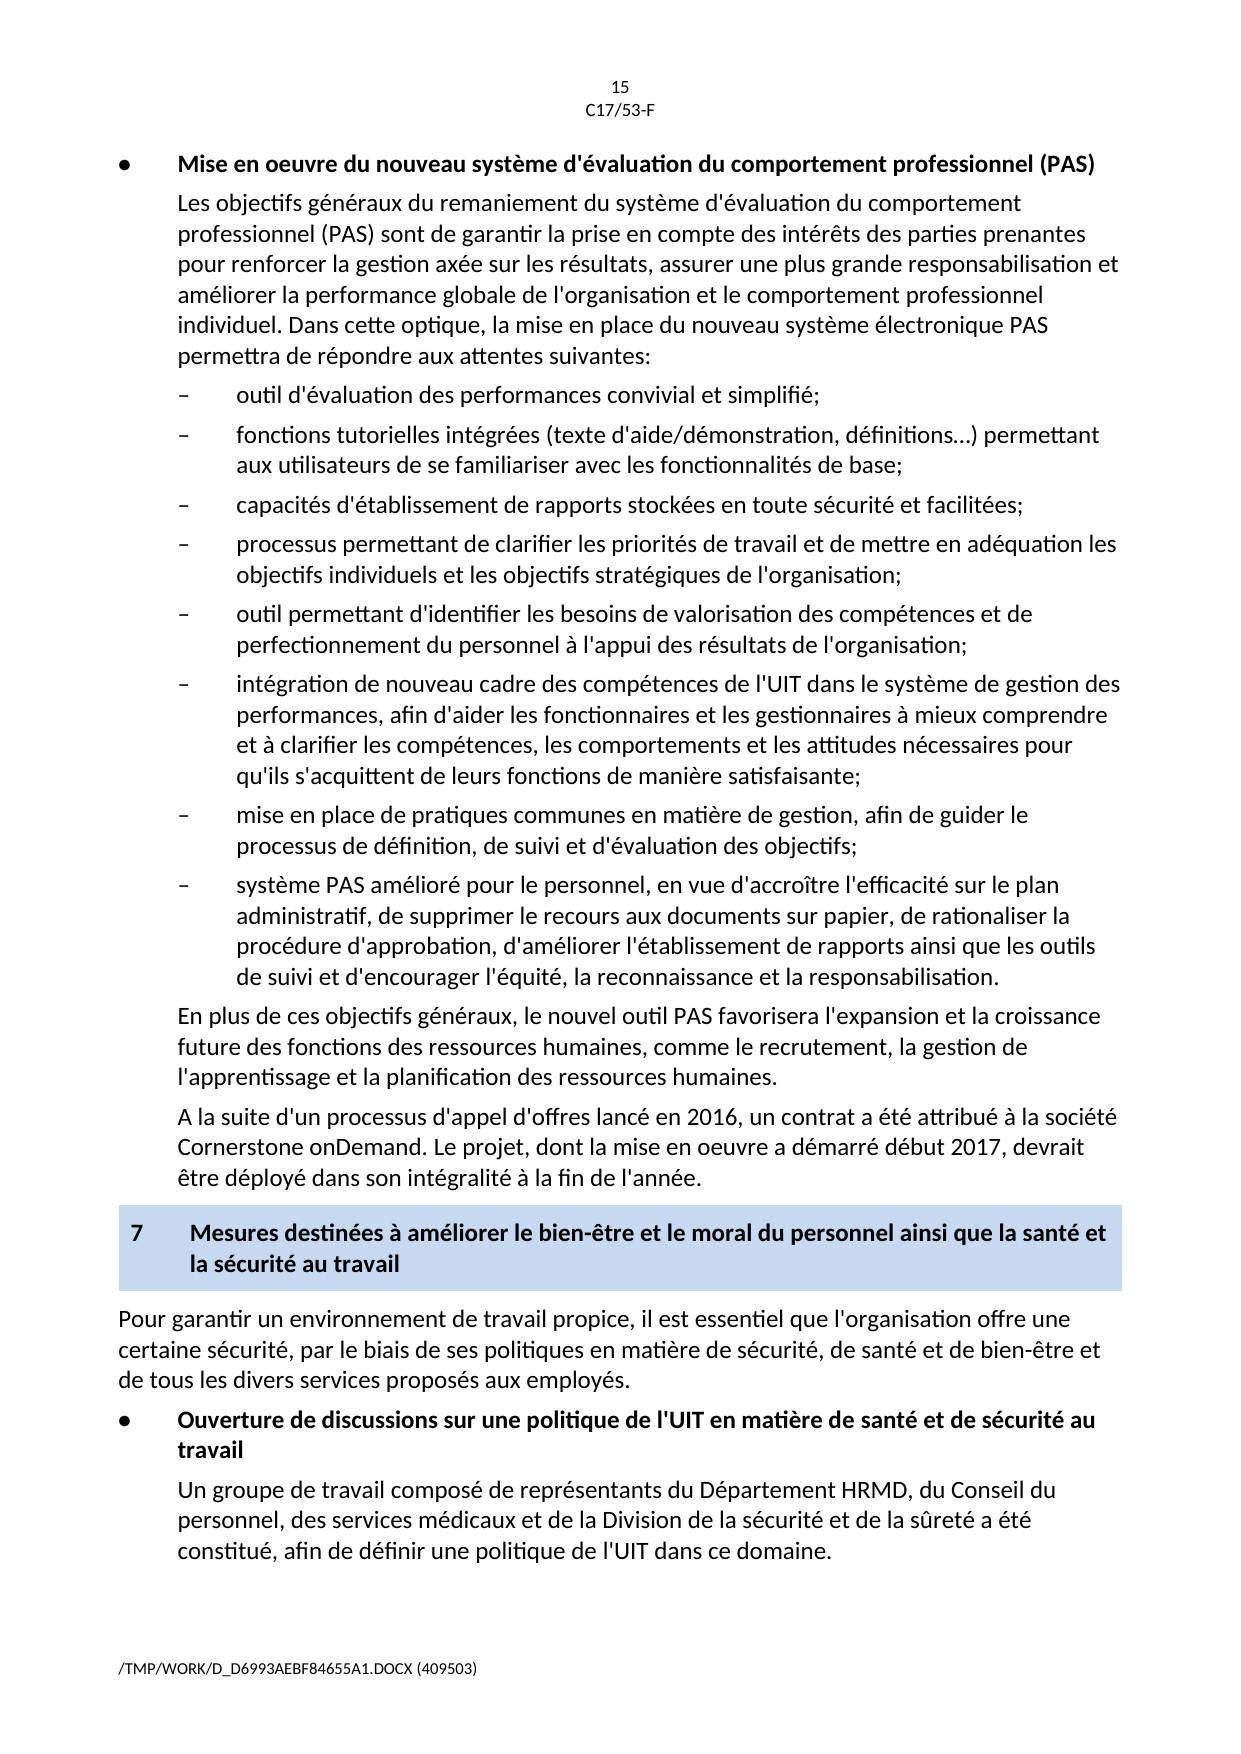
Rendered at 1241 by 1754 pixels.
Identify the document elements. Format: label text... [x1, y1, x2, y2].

text – outil d'évaluation des performances convivial et simplifié; [177, 379, 1122, 410]
text – capacités d'établissement de rapports stockées en toute sécurité et facilitées; [177, 489, 1122, 519]
text En plus de ces objectifs généraux, le nouvel outil PAS favorisera l'expansion et la croissance future des fonctions des ressources humaines, comme le recrutement, la gestion de l'apprentissage et la planification des ressources humaines. [118, 1000, 1122, 1092]
text Un groupe de travail composé de représentants du Département HRMD, du Conseil du personnel, des services médicaux et de la Division de la sécurité et de la sûreté a été constitué, afin de définir une politique de l'UIT dans ce domaine. [118, 1474, 1122, 1566]
text – fonctions tutorielles intégrées (texte d'aide/démonstration, définitions…) permettant aux utilisateurs de se familiariser avec les fonctionnalités de base; [177, 419, 1122, 480]
text A la suite d'un processus d'appel d'offres lancé en 2016, un contrat a été attribué à la société Cornerstone onDemand. Le projet, dont la mise en oeuvre a démarré début 2017, devrait être déployé dans son intégralité à la fin de l'année. [118, 1101, 1122, 1192]
text – système PAS amélioré pour le personnel, en vue d'accroître l'efficacité sur le plan administratif, de supprimer le recours aux documents sur papier, de rationaliser la procédure d'approbation, d'améliorer l'établissement de rapports ainsi que les outils de suivi et d'encourager l'équité, la reconnaissance et la responsabilisation. [177, 869, 1122, 991]
text Les objectifs généraux du remaniement du système d'évaluation du comportement professionnel (PAS) sont de garantir la prise en compte des intérêts des parties prenantes pour renforcer la gestion axée sur les résultats, assurer une plus grande responsabilisation et améliorer la performance globale de l'organisation et le comportement professionnel individuel. Dans cette optique, la mise en place du nouveau système électronique PAS permettra de répondre aux attentes suivantes: [118, 187, 1122, 370]
text – mise en place de pratiques communes en matière de gestion, afin de guider le processus de définition, de suivi et d'évaluation des objectifs; [177, 799, 1122, 860]
text • Ouverture de discussions sur une politique de l'UIT en matière de santé et de sécurité au travail [118, 1404, 1122, 1465]
text – outil permettant d'identifier les besoins de valorisation des compétences et de perfectionnement du personnel à l'appui des résultats de l'organisation; [177, 598, 1122, 659]
text – processus permettant de clarifier les priorités de travail et de mettre en adéquation les objectifs individuels et les objectifs stratégiques de l'organisation; [177, 528, 1122, 589]
text • Mise en oeuvre du nouveau système d'évaluation du comportement professionnel (PAS) [118, 148, 1122, 178]
text Pour garantir un environnement de travail propice, il est essentiel que l'organisation offre une certaine sécurité, par le biais de ses politiques en matière de sécurité, de santé et de bien-être et de tous les divers services proposés aux employés. [118, 1303, 1122, 1395]
text – intégration de nouveau cadre des compétences de l'UIT dans le système de gestion des performances, afin d'aider les fonctionnaires et les gestionnaires à mieux comprendre et à clarifier les compétences, les comportements et les attitudes nécessaires pour qu'ils s'acquittent de leurs fonctions de manière satisfaisante; [177, 668, 1122, 790]
table_header 7 Mesures destinées à améliorer le bien-être et le moral du personnel ainsi que la santé et la sécurité au travail [119, 1205, 1122, 1291]
